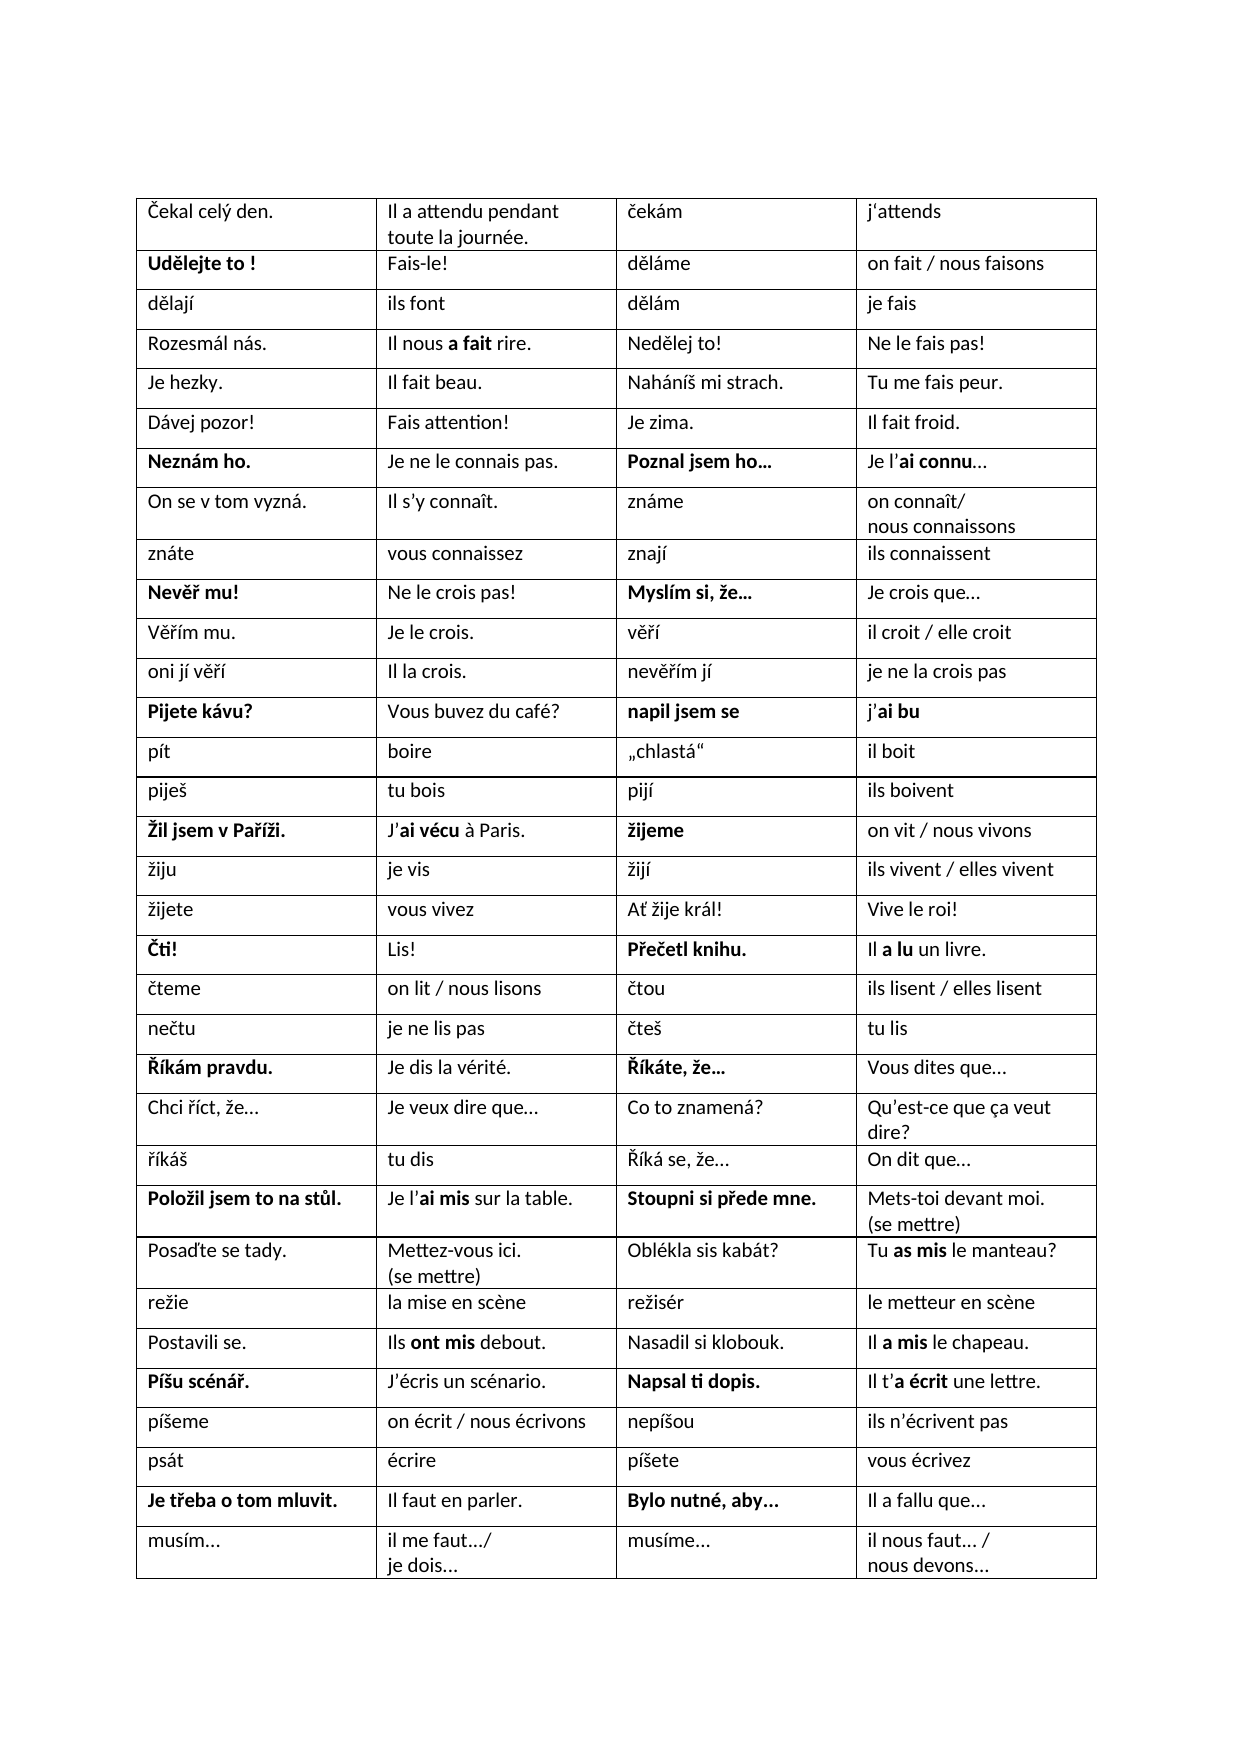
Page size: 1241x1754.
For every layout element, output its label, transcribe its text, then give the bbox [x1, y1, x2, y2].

table_cell il nous faut... / nous devons... [857, 1527, 1096, 1578]
table_cell Přečetl knihu. [617, 936, 856, 974]
table_cell on connaît/ nous connaissons [857, 488, 1096, 539]
table_cell Říkáte, že… [617, 1055, 856, 1093]
table_cell Neznám ho. [137, 449, 376, 487]
table_cell Poznal jsem ho… [617, 449, 856, 487]
table_cell žijí [617, 857, 856, 895]
table_cell ils lisent / elles lisent [857, 975, 1096, 1014]
table_cell Je veux dire que… [377, 1094, 616, 1145]
table_cell Ne le fais pas! [857, 330, 1096, 368]
table_cell Žil jsem v Paříži. [137, 817, 376, 856]
table_cell žiju [137, 857, 376, 895]
table_cell ils boivent [857, 778, 1096, 816]
table_cell J’ai vécu à Paris. [377, 817, 616, 856]
table_cell je ne la crois pas [857, 659, 1096, 697]
table_cell Tu me fais peur. [857, 369, 1096, 408]
table_cell Il a mis le chapeau. [857, 1329, 1096, 1367]
table_cell Co to znamená? [617, 1094, 856, 1145]
table_cell Je třeba o tom mluvit. [137, 1487, 376, 1526]
table_cell tu dis [377, 1146, 616, 1184]
table_cell Rozesmál nás. [137, 330, 376, 368]
table_cell Il nous a fait rire. [377, 330, 616, 368]
table_cell je ne lis pas [377, 1015, 616, 1053]
table_cell Je le crois. [377, 619, 616, 658]
table_cell Napsal ti dopis. [617, 1369, 856, 1407]
table_cell Ne le crois pas! [377, 580, 616, 618]
table_cell Ils ont mis debout. [377, 1329, 616, 1367]
table_cell musím... [137, 1527, 376, 1578]
table_cell režie [137, 1289, 376, 1328]
table_cell il me faut.../ je dois... [377, 1527, 616, 1578]
table_cell píšete [617, 1448, 856, 1486]
table_cell ils font [377, 290, 616, 329]
table_cell Qu’est-ce que ça veut dire? [857, 1094, 1096, 1145]
table_cell vous écrivez [857, 1448, 1096, 1486]
table_cell Myslím si, že… [617, 580, 856, 618]
table_cell Chci říct, že… [137, 1094, 376, 1145]
table_cell Il la crois. [377, 659, 616, 697]
table_cell musíme... [617, 1527, 856, 1578]
table_cell Il s’y connaît. [377, 488, 616, 539]
table_cell je vis [377, 857, 616, 895]
table_cell píšeme [137, 1408, 376, 1447]
table_cell Nasadil si klobouk. [617, 1329, 856, 1367]
table_cell ils vivent / elles vivent [857, 857, 1096, 895]
table_cell Věřím mu. [137, 619, 376, 658]
table_cell Položil jsem to na stůl. [137, 1186, 376, 1236]
table_cell il boit [857, 738, 1096, 776]
table_cell Říkám pravdu. [137, 1055, 376, 1093]
table_cell on lit / nous lisons [377, 975, 616, 1014]
table_cell věří [617, 619, 856, 658]
table_cell je fais [857, 290, 1096, 329]
table_cell děláme [617, 251, 856, 289]
table_cell on écrit / nous écrivons [377, 1408, 616, 1447]
table_cell écrire [377, 1448, 616, 1486]
table_cell nevěřím jí [617, 659, 856, 697]
table_cell Stoupni si přede mne. [617, 1186, 856, 1236]
table_header j‘attends [857, 199, 1096, 249]
table_cell „chlastá“ [617, 738, 856, 776]
table_cell říkáš [137, 1146, 376, 1184]
table_cell Il a lu un livre. [857, 936, 1096, 974]
table_cell čteš [617, 1015, 856, 1053]
table_cell Dávej pozor! [137, 409, 376, 447]
table_cell Ať žije král! [617, 896, 856, 935]
table_cell Mets-toi devant moi. (se mettre) [857, 1186, 1096, 1236]
table_cell Říká se, že… [617, 1146, 856, 1184]
table_cell Posaďte se tady. [137, 1238, 376, 1288]
table_cell Lis! [377, 936, 616, 974]
table_cell Il faut en parler. [377, 1487, 616, 1526]
table_cell Vous buvez du café? [377, 698, 616, 737]
table_cell vous connaissez [377, 540, 616, 578]
table_cell On se v tom vyzná. [137, 488, 376, 539]
table_cell on fait / nous faisons [857, 251, 1096, 289]
table_cell Je ne le connais pas. [377, 449, 616, 487]
table_cell Postavili se. [137, 1329, 376, 1367]
table_cell znají [617, 540, 856, 578]
table_cell ils connaissent [857, 540, 1096, 578]
table_cell režisér [617, 1289, 856, 1328]
table_cell Il fait beau. [377, 369, 616, 408]
table_cell Udělejte to ! [137, 251, 376, 289]
table_cell Je hezky. [137, 369, 376, 408]
table_cell Pijete kávu? [137, 698, 376, 737]
table_cell Fais attention! [377, 409, 616, 447]
table_cell tu lis [857, 1015, 1096, 1053]
table_cell Píšu scénář. [137, 1369, 376, 1407]
table_cell Bylo nutné, aby... [617, 1487, 856, 1526]
table_cell Je l’ai mis sur la table. [377, 1186, 616, 1236]
table_cell čteme [137, 975, 376, 1014]
table_cell tu bois [377, 778, 616, 816]
table_header Il a attendu pendant toute la journée. [377, 199, 616, 249]
table_cell Je zima. [617, 409, 856, 447]
table_cell Nevěř mu! [137, 580, 376, 618]
table_cell piješ [137, 778, 376, 816]
table_cell Nedělej to! [617, 330, 856, 368]
table_header Čekal celý den. [137, 199, 376, 249]
table_cell napil jsem se [617, 698, 856, 737]
table_cell la mise en scène [377, 1289, 616, 1328]
table_cell dělají [137, 290, 376, 329]
table_cell pít [137, 738, 376, 776]
table_cell ils n’écrivent pas [857, 1408, 1096, 1447]
table_cell znáte [137, 540, 376, 578]
table_cell Il fait froid. [857, 409, 1096, 447]
table_cell Je crois que… [857, 580, 1096, 618]
table_cell nepíšou [617, 1408, 856, 1447]
table_cell Il t’a écrit une lettre. [857, 1369, 1096, 1407]
table_cell Vous dites que… [857, 1055, 1096, 1093]
table_cell le metteur en scène [857, 1289, 1096, 1328]
table_cell J’écris un scénario. [377, 1369, 616, 1407]
table_header čekám [617, 199, 856, 249]
table_cell j’ai bu [857, 698, 1096, 737]
table_cell Tu as mis le manteau? [857, 1238, 1096, 1288]
table_cell on vit / nous vivons [857, 817, 1096, 856]
table_cell čtou [617, 975, 856, 1014]
table_cell dělám [617, 290, 856, 329]
table_cell psát [137, 1448, 376, 1486]
table_cell il croit / elle croit [857, 619, 1096, 658]
table_cell On dit que… [857, 1146, 1096, 1184]
table_cell Čti! [137, 936, 376, 974]
table_cell Il a fallu que... [857, 1487, 1096, 1526]
table_cell Vive le roi! [857, 896, 1096, 935]
table_cell Je dis la vérité. [377, 1055, 616, 1093]
table_cell vous vivez [377, 896, 616, 935]
table_cell žijeme [617, 817, 856, 856]
table_cell Je l’ai connu… [857, 449, 1096, 487]
table_cell nečtu [137, 1015, 376, 1053]
table_cell pijí [617, 778, 856, 816]
table_cell Mettez-vous ici. (se mettre) [377, 1238, 616, 1288]
table_cell Oblékla sis kabát? [617, 1238, 856, 1288]
table_cell Naháníš mi strach. [617, 369, 856, 408]
table_cell Fais-le! [377, 251, 616, 289]
table_cell boire [377, 738, 616, 776]
table_cell oni jí věří [137, 659, 376, 697]
table_cell žijete [137, 896, 376, 935]
table_cell známe [617, 488, 856, 539]
